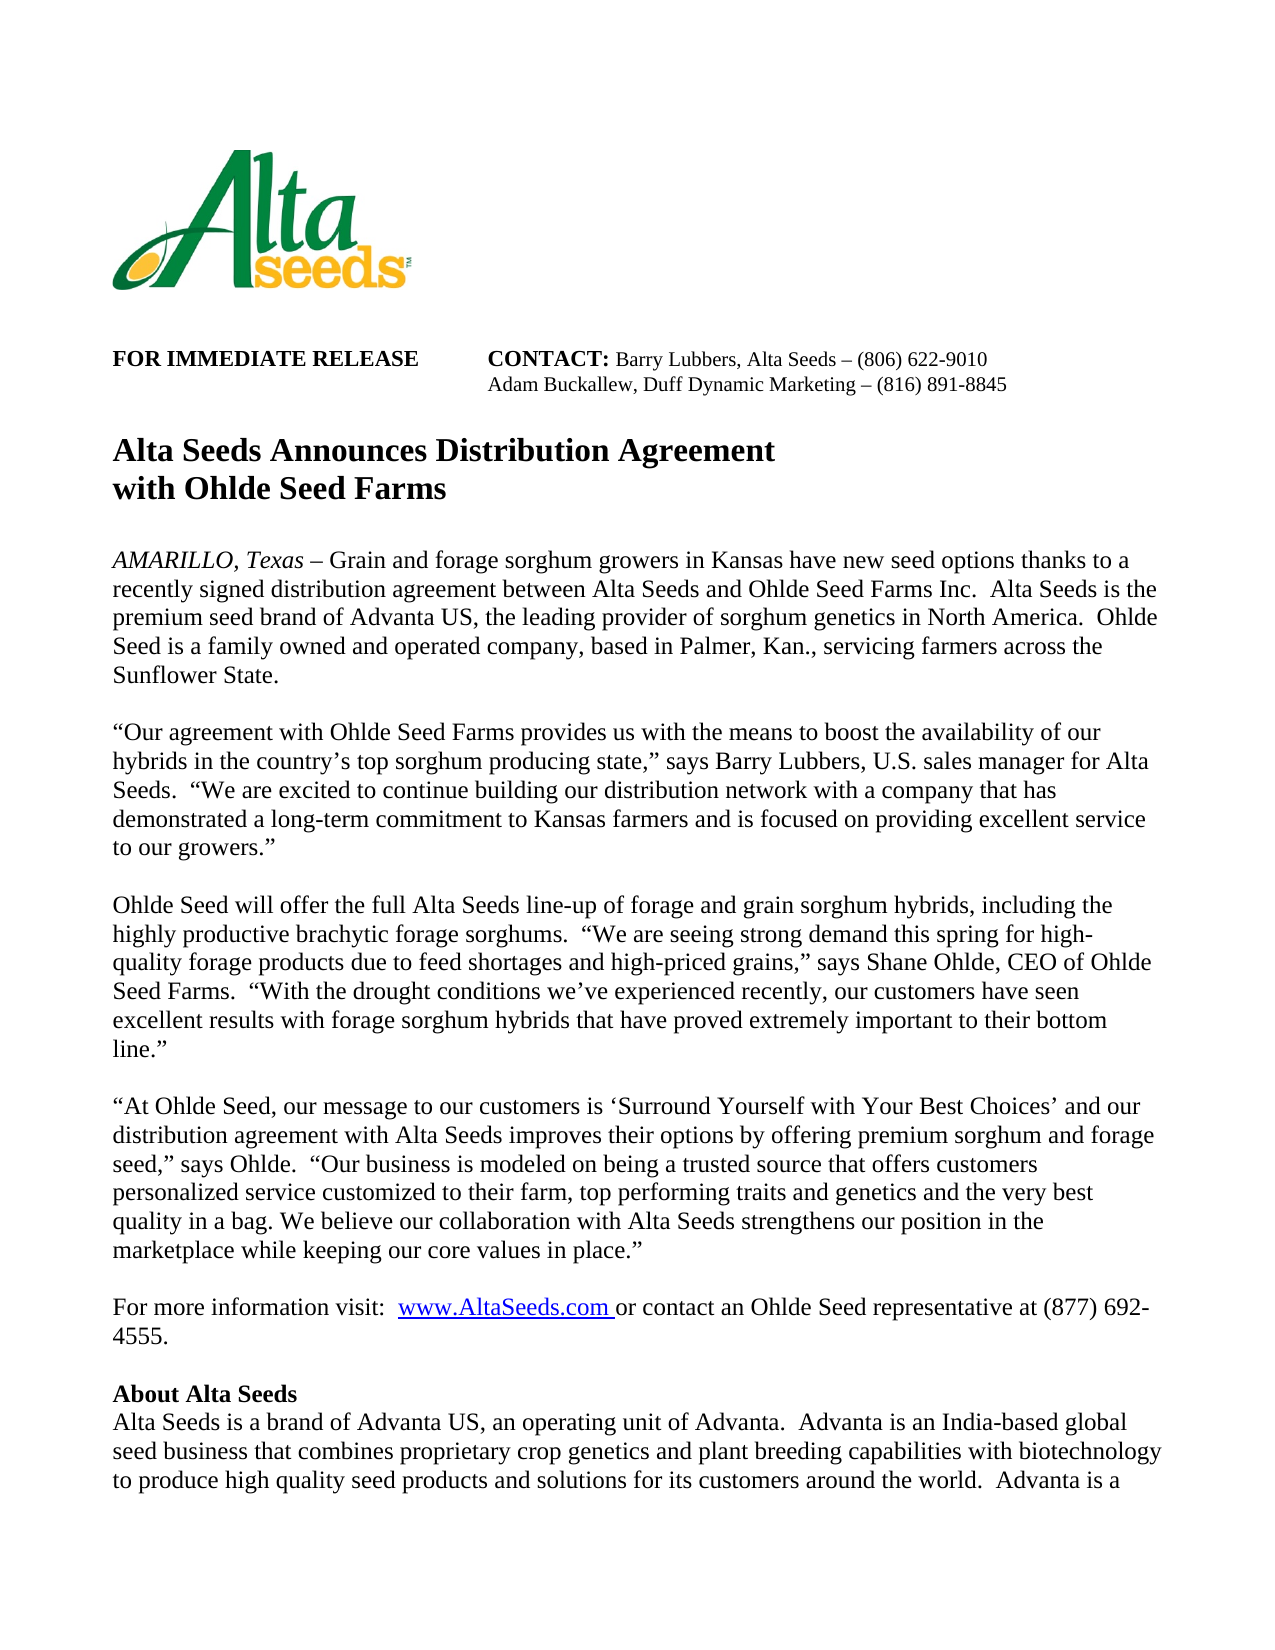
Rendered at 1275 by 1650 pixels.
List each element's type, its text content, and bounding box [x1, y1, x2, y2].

text Adam Buckallew, Duff Dynamic Marketing – (816) 891-8845 [112, 372, 1162, 396]
text About Alta Seeds [112, 1379, 1162, 1407]
text AMARILLO, Texas – Grain and forage sorghum growers in Kansas have new seed options thanks to a recently signed distribution agreement between Alta Seeds and Ohlde Seed Farms Inc. Alta Seeds is the premium seed brand of Advanta US, the leading provider of sorghum genetics in North America. Ohlde Seed is a family owned and operated company, based in Palmer, Kan., servicing farmers across the Sunflower State. [112, 545, 1162, 689]
text “At Ohlde Seed, our message to our customers is ‘Surround Yourself with Your Best Choices’ and our distribution agreement with Alta Seeds improves their options by offering premium sorghum and forage seed,” says Ohlde. “Our business is modeled on being a trusted source that offers customers personalized service customized to their farm, top performing traits and genetics and the very best quality in a bag. We believe our collaboration with Alta Seeds strengthens our position in the marketplace while keeping our core values in place.” [112, 1091, 1162, 1264]
text “Our agreement with Ohlde Seed Farms provides us with the means to boost the availability of our hybrids in the country’s top sorghum producing state,” says Barry Lubbers, U.S. sales manager for Alta Seeds. “We are excited to continue building our distribution network with a company that has demonstrated a long-term commitment to Kansas farmers and is focused on providing excellent service to our growers.” [112, 717, 1162, 861]
text Ohlde Seed will offer the full Alta Seeds line-up of forage and grain sorghum hybrids, including the highly productive brachytic forage sorghums. “We are seeing strong demand this spring for high-quality forage products due to feed shortages and high-priced grains,” says Shane Ohlde, CEO of Ohlde Seed Farms. “With the drought conditions we’ve experienced recently, our customers have seen excellent results with forage sorghum hybrids that have proved extremely important to their bottom line.” [112, 890, 1162, 1062]
picture [112, 150, 412, 290]
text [112, 1407, 1162, 1494]
text Alta Seeds Announces Distribution Agreement [112, 430, 1162, 468]
text with Ohlde Seed Farms [112, 468, 1162, 507]
text For more information visit: www.AltaSeeds.com or contact an Ohlde Seed representative at (877) 692-4555. [112, 1292, 1162, 1350]
text FOR IMMEDIATE RELEASE CONTACT: Barry Lubbers, Alta Seeds – (806) 622-9010 [112, 346, 1162, 372]
